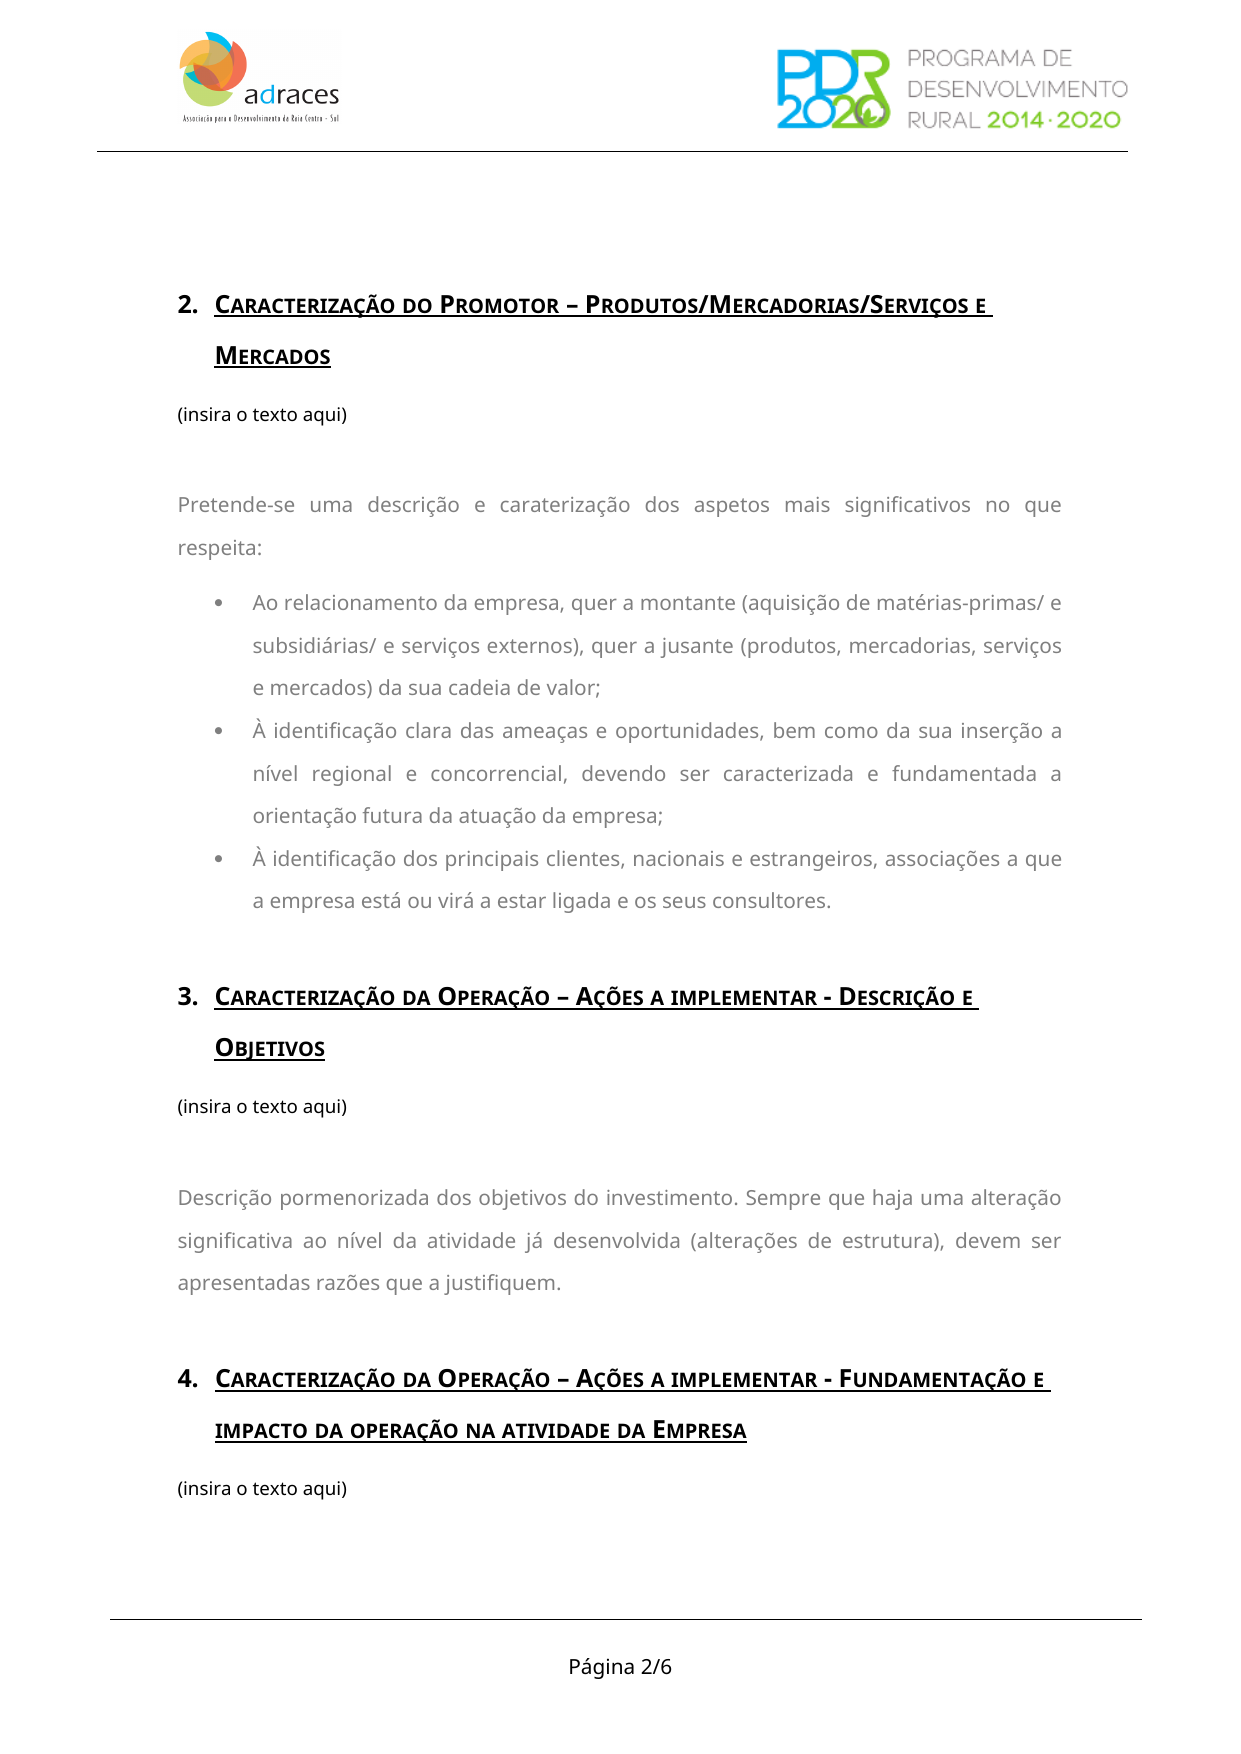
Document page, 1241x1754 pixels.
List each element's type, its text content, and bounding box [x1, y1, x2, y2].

text (insira o texto aqui) [177, 401, 1063, 426]
picture [177, 29, 343, 124]
list Ao relacionamento da empresa, quer a montante (aquisição de matérias-primas/ e subsidiárias/ e serviços externos), quer a jusante (produtos, mercadorias, serviços e mercados) da sua cadeia de valor; [215, 588, 1063, 702]
text Descrição pormenorizada dos objetivos do investimento. Sempre que haja uma alteração significativa ao nível da atividade já desenvolvida (alterações de estrutura), devem ser apresentadas razões que a justifiquem. [177, 1183, 1063, 1297]
text (insira o texto aqui) [177, 1476, 1063, 1501]
title Caracterização do Promotor – Produtos/Mercadorias/Serviços e Mercados [177, 286, 1063, 371]
list À identificação dos principais clientes, nacionais e estrangeiros, associações a que a empresa está ou virá a estar ligada e os seus consultores. [215, 844, 1063, 915]
picture [776, 45, 1130, 132]
title Caracterização da Operação – Ações a implementar - Descrição e Objetivos [177, 979, 1063, 1064]
title Caracterização da Operação – Ações a implementar - Fundamentação e impacto da operação na atividade da Empresa [177, 1361, 1063, 1446]
text Pretende-se uma descrição e caraterização dos aspetos mais significativos no que respeita: [177, 491, 1063, 562]
list À identificação clara das ameaças e oportunidades, bem como da sua inserção a nível regional e concorrencial, devendo ser caracterizada e fundamentada a orientação futura da atuação da empresa; [215, 716, 1063, 830]
text (insira o texto aqui) [177, 1094, 1063, 1119]
